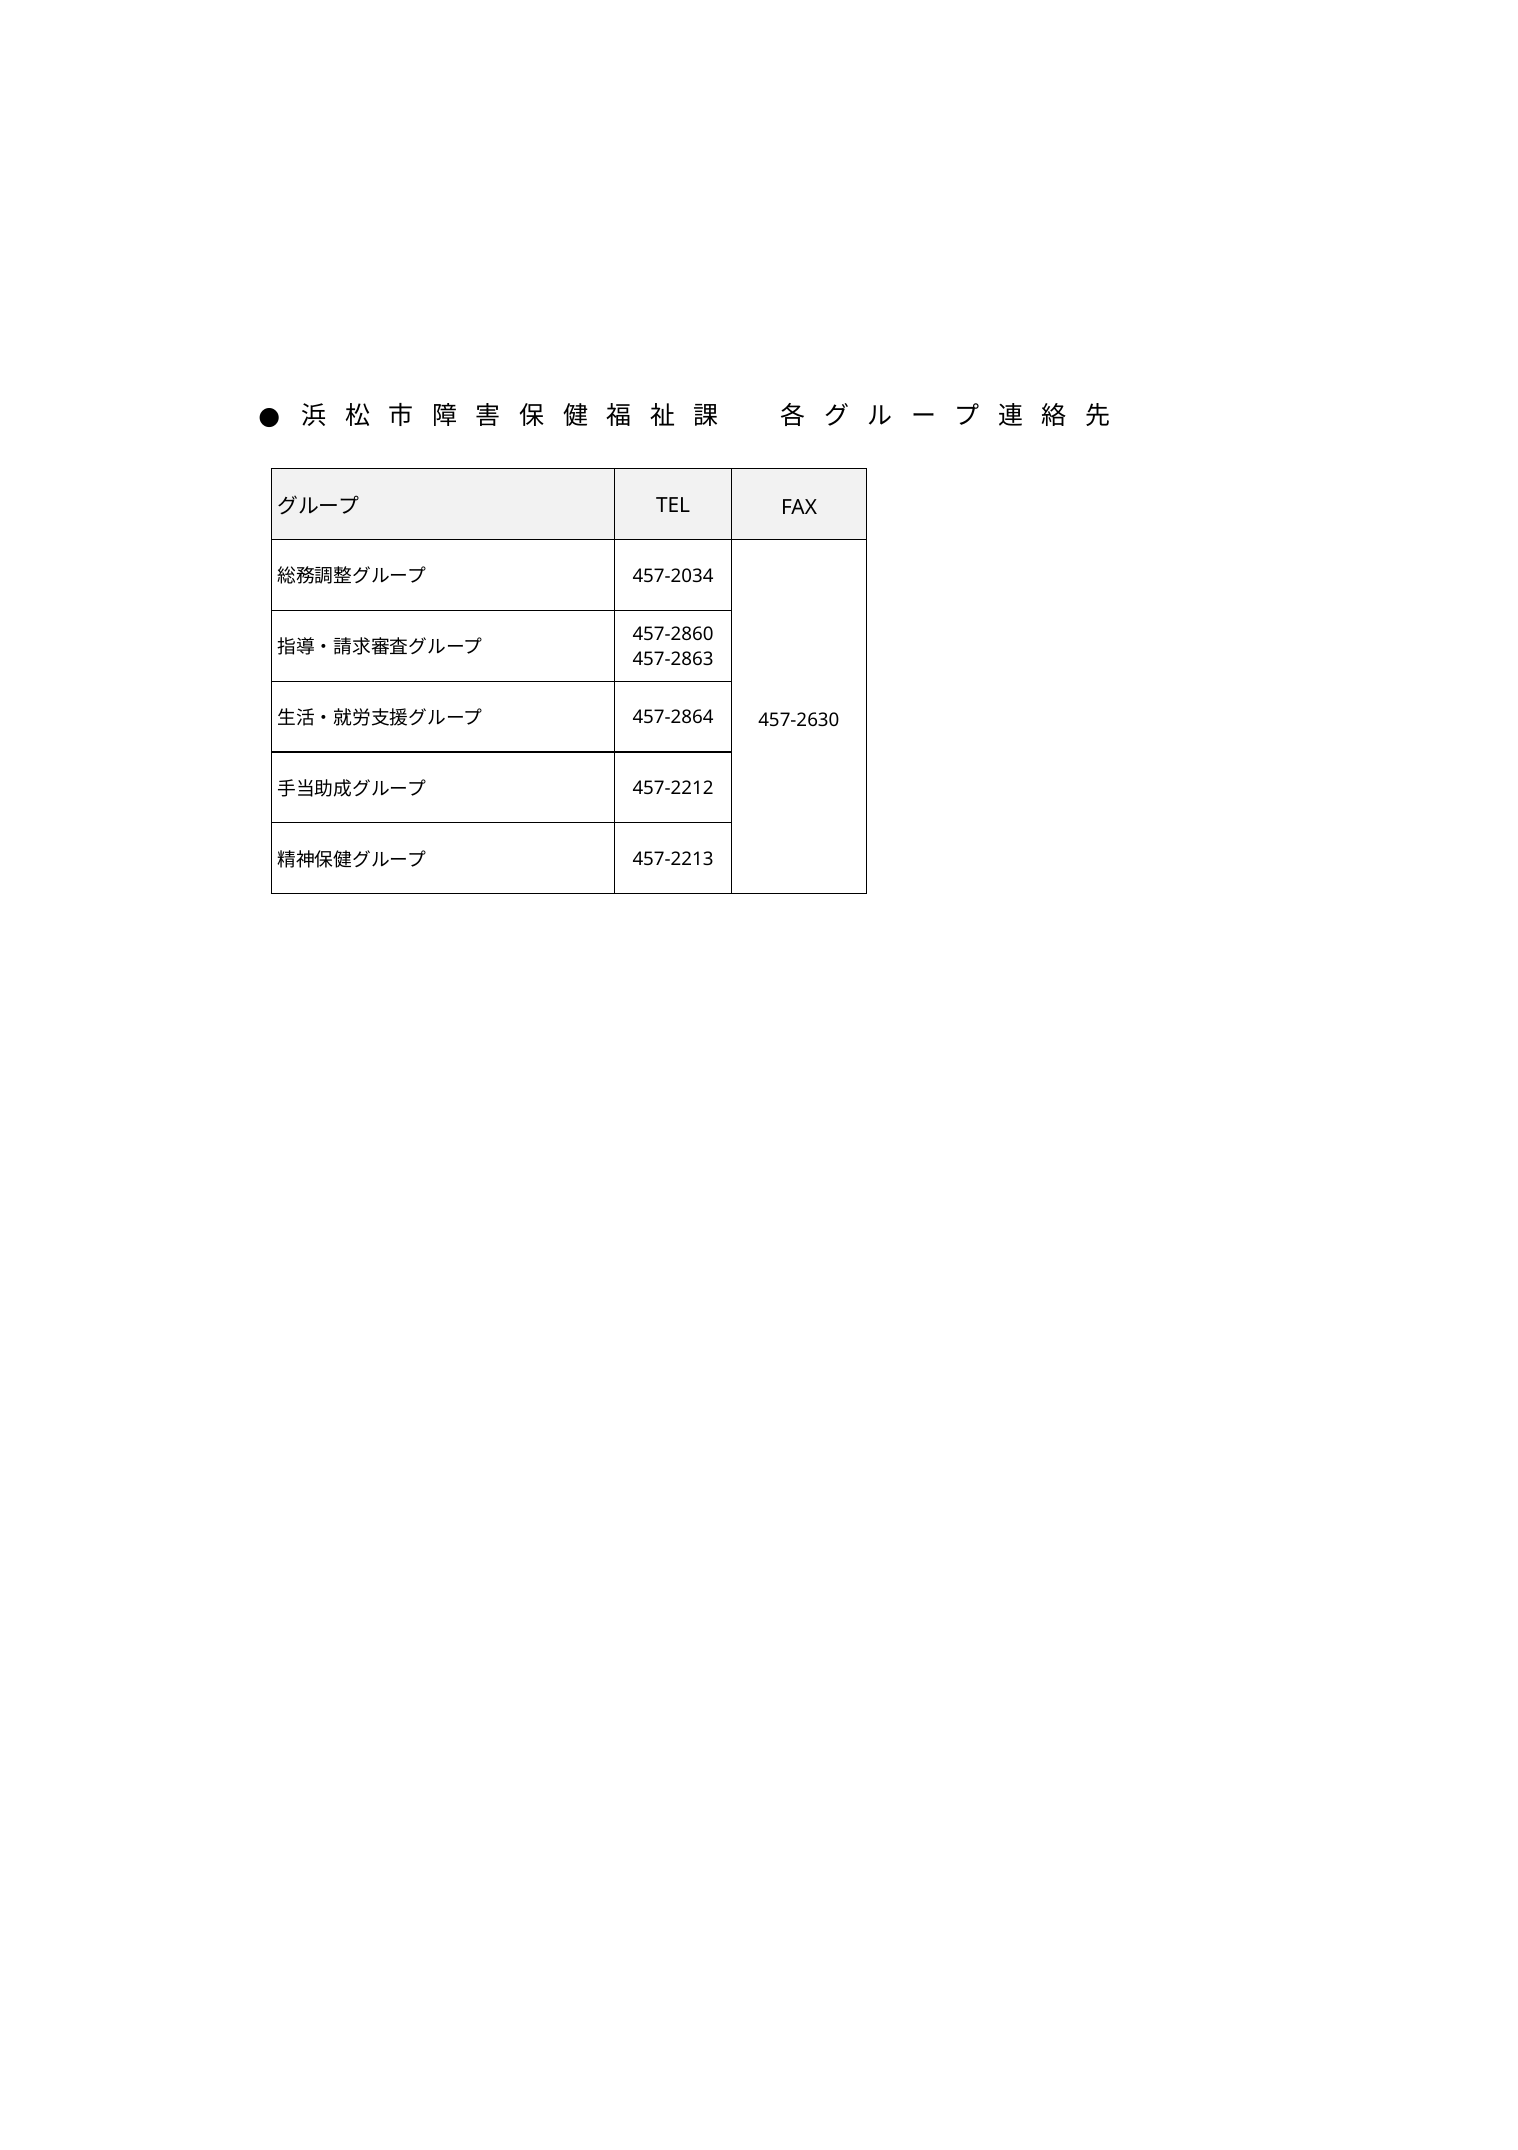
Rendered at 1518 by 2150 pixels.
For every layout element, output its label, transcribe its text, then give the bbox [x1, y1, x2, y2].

text ●浜松市障害保健福祉課 各グループ連絡先 [258, 377, 1259, 452]
